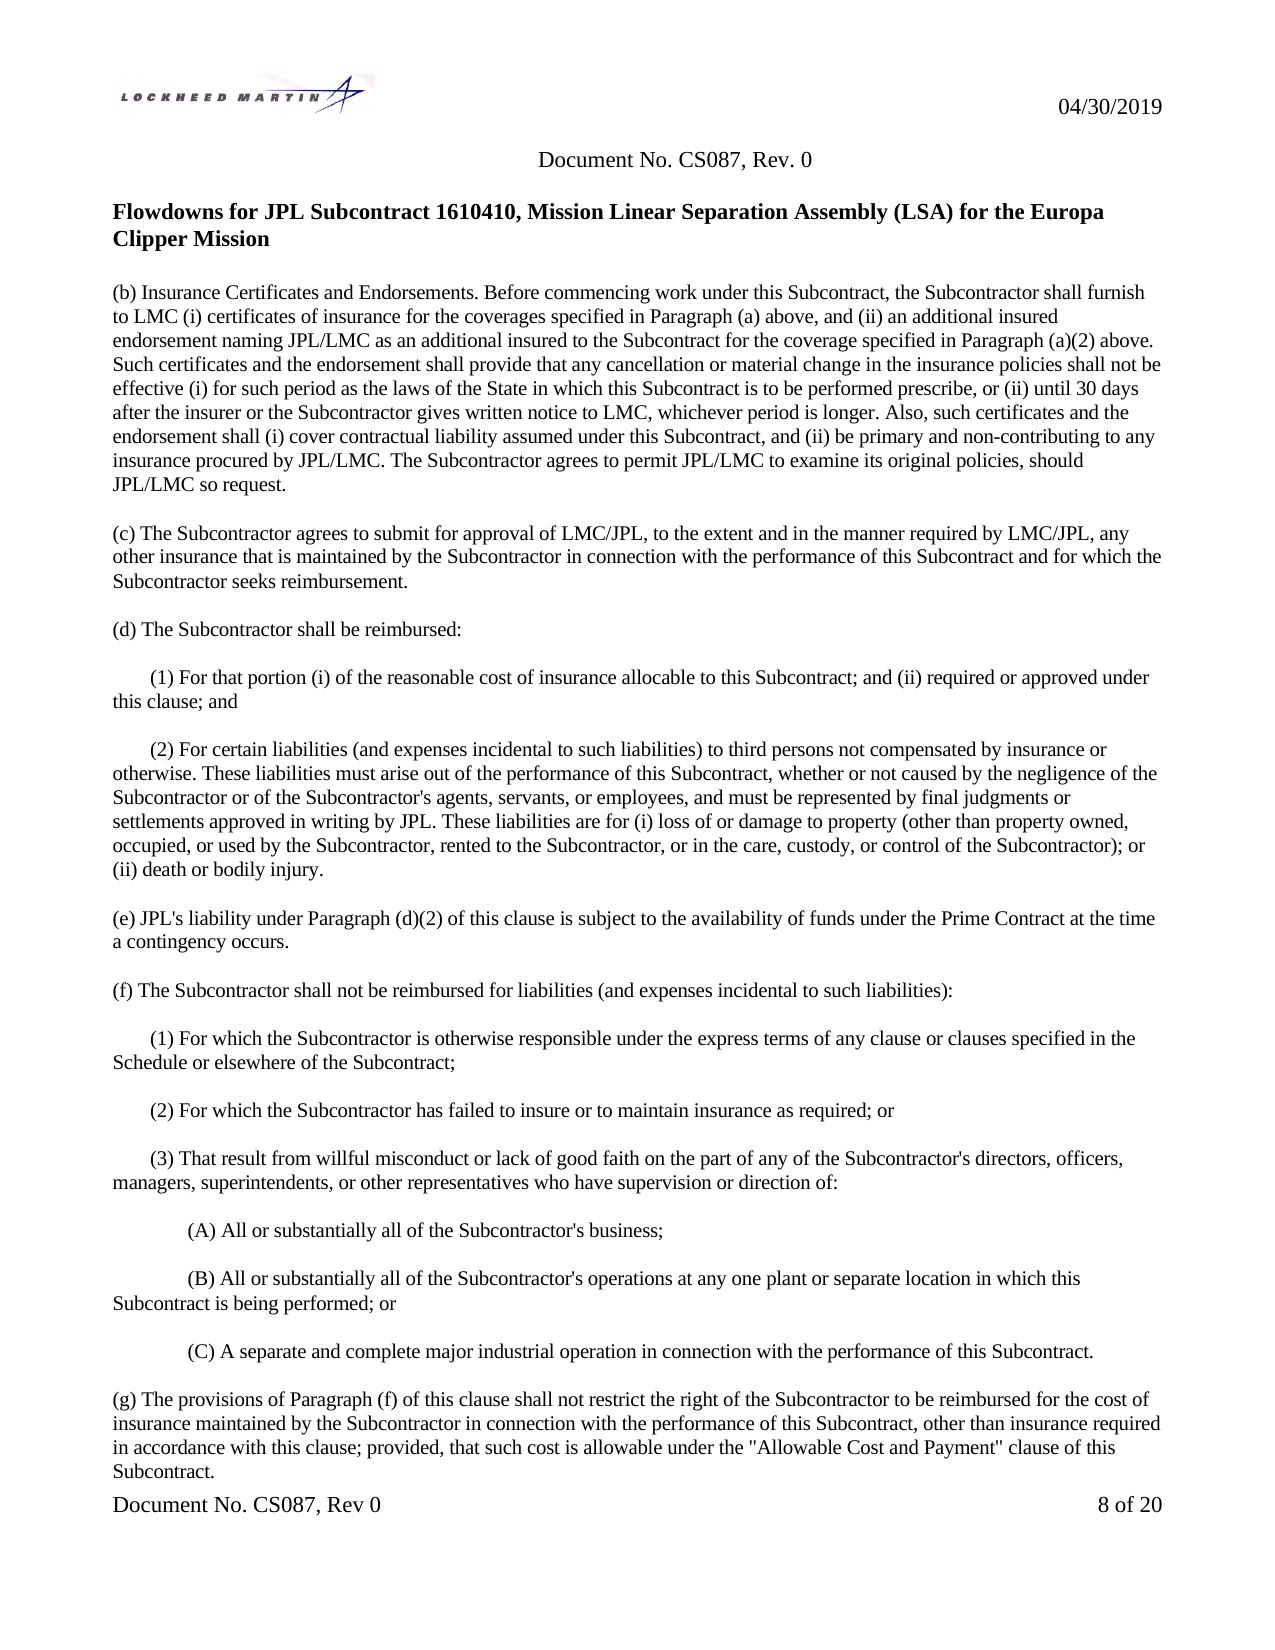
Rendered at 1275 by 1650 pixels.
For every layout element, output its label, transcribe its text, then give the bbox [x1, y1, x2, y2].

text (b) Insurance Certificates and Endorsements. Before commencing work under this Subcontract, the Subcontractor shall furnish to LMC (i) certificates of insurance for the coverages specified in Paragraph (a) above, and (ii) an additional insured endorsement naming JPL/LMC as an additional insured to the Subcontract for the coverage specified in Paragraph (a)(2) above. Such certificates and the endorsement shall provide that any cancellation or material change in the insurance policies shall not be effective (i) for such period as the laws of the State in which this Subcontract is to be performed prescribe, or (ii) until 30 days after the insurer or the Subcontractor gives written notice to LMC, whichever period is longer. Also, such certificates and the endorsement shall (i) cover contractual liability assumed under this Subcontract, and (ii) be primary and non-contributing to any insurance procured by JPL/LMC. The Subcontractor agrees to permit JPL/LMC to examine its original policies, should JPL/LMC so request. [112, 280, 1162, 496]
text (c) The Subcontractor agrees to submit for approval of LMC/JPL, to the extent and in the manner required by LMC/JPL, any other insurance that is maintained by the Subcontractor in connection with the performance of this Subcontract and for which the Subcontractor seeks reimbursement. [112, 520, 1162, 593]
text (e) JPL's liability under Paragraph (d)(2) of this clause is subject to the availability of funds under the Prime Contract at the time a contingency occurs. [112, 905, 1162, 953]
text (g) The provisions of Paragraph (f) of this clause shall not restrict the right of the Subcontractor to be reimbursed for the cost of insurance maintained by the Subcontractor in connection with the performance of this Subcontract, other than insurance required in accordance with this clause; provided, that such cost is allowable under the "Allowable Cost and Payment" clause of this Subcontract. [112, 1387, 1162, 1483]
text (1) For that portion (i) of the reasonable cost of insurance allocable to this Subcontract; and (ii) required or approved under this clause; and [112, 665, 1162, 713]
picture [112, 74, 375, 115]
text (2) For certain liabilities (and expenses incidental to such liabilities) to third persons not compensated by insurance or otherwise. These liabilities must arise out of the performance of this Subcontract, whether or not caused by the negligence of the Subcontractor or of the Subcontractor's agents, servants, or employees, and must be represented by final judgments or settlements approved in writing by JPL. These liabilities are for (i) loss of or damage to property (other than property owned, occupied, or used by the Subcontractor, rented to the Subcontractor, or in the care, custody, or control of the Subcontractor); or (ii) death or bodily injury. [112, 737, 1162, 881]
text (B) All or substantially all of the Subcontractor's operations at any one plant or separate location in which this Subcontract is being performed; or [112, 1266, 1162, 1314]
text (f) The Subcontractor shall not be reimbursed for liabilities (and expenses incidental to such liabilities): [112, 978, 1162, 1002]
text (1) For which the Subcontractor is otherwise responsible under the express terms of any clause or clauses specified in the Schedule or elsewhere of the Subcontract; [112, 1026, 1162, 1074]
text (d) The Subcontractor shall be reimbursed: [112, 617, 1162, 641]
text (3) That result from willful misconduct or lack of good faith on the part of any of the Subcontractor's directors, officers, managers, superintendents, or other representatives who have supervision or direction of: [112, 1146, 1162, 1194]
text (2) For which the Subcontractor has failed to insure or to maintain insurance as required; or [112, 1098, 1162, 1122]
text (A) All or substantially all of the Subcontractor's business; [112, 1218, 1162, 1242]
text (C) A separate and complete major industrial operation in connection with the performance of this Subcontract. [112, 1338, 1162, 1363]
